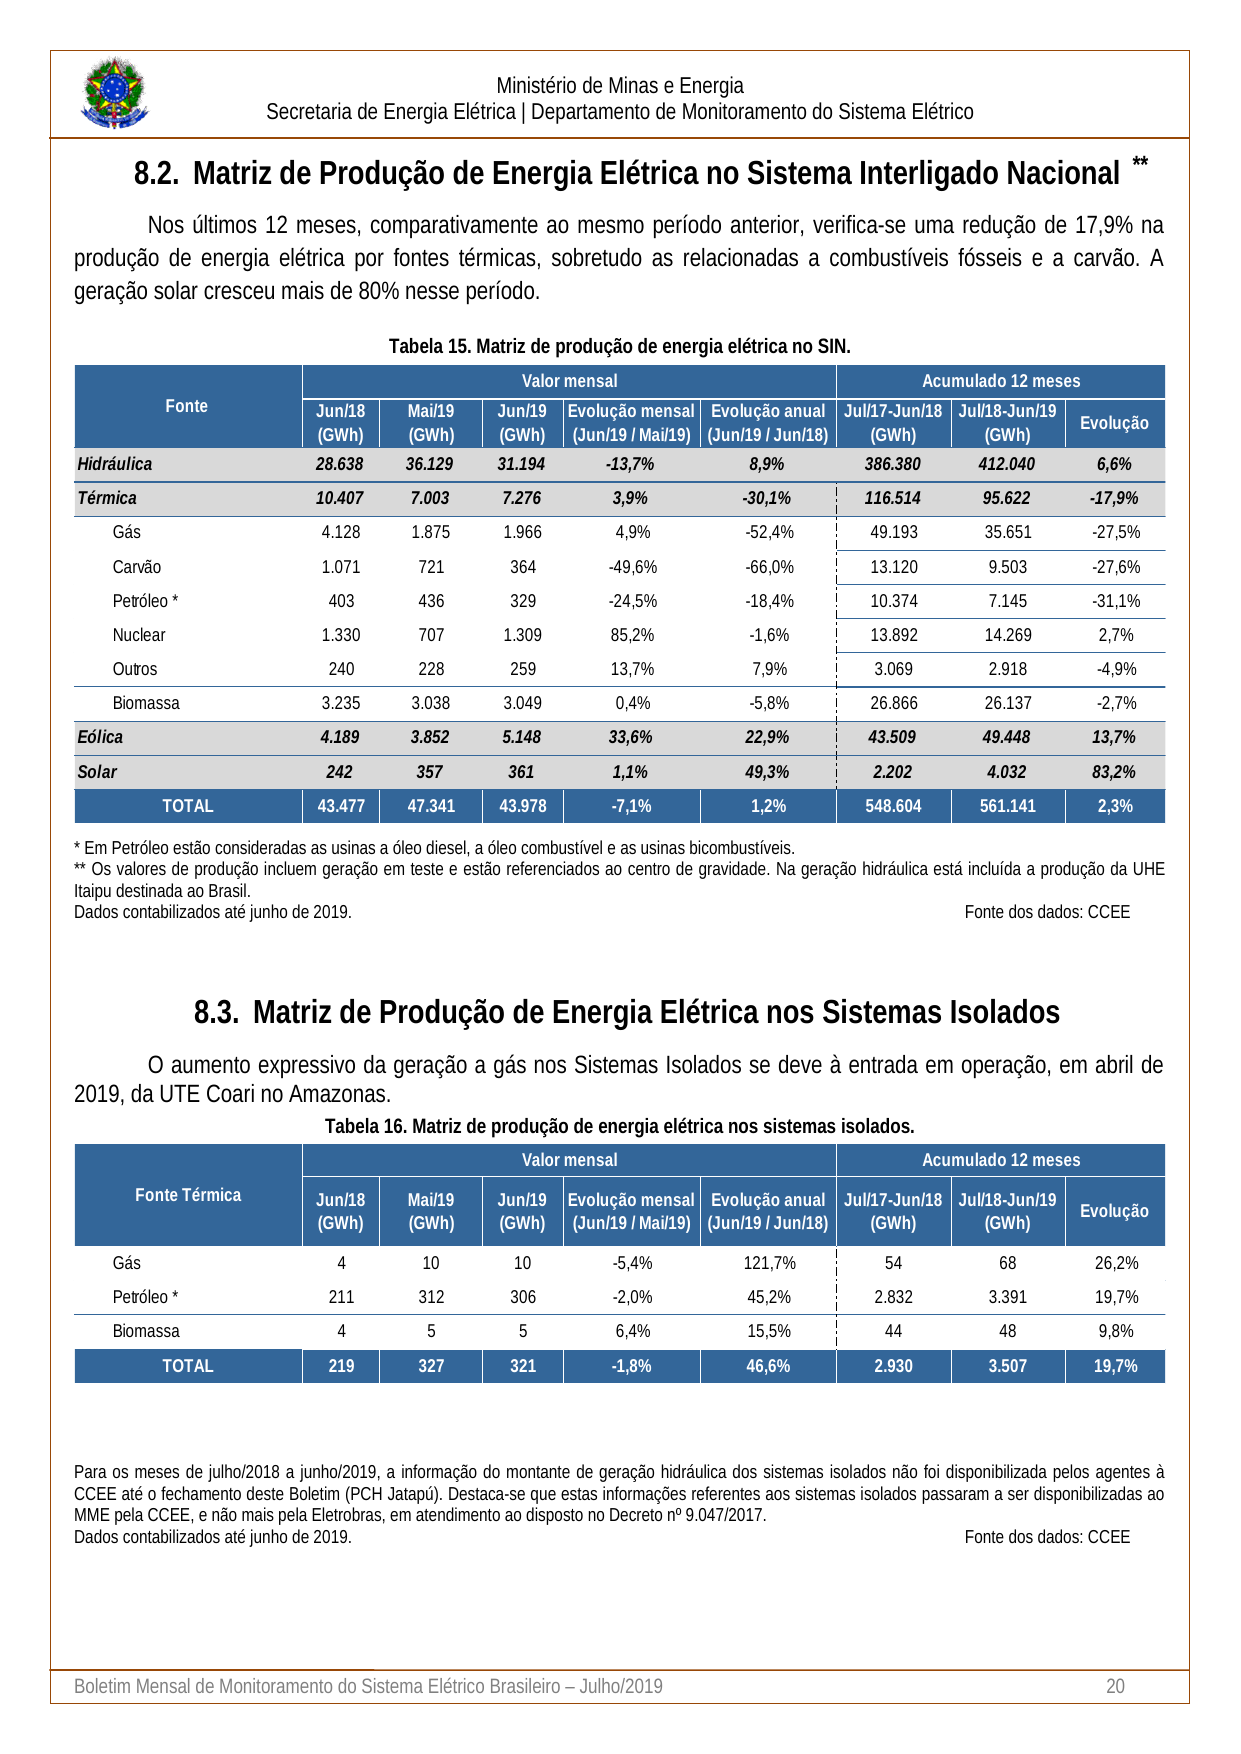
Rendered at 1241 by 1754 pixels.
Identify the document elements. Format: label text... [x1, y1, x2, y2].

text * Em Petróleo estão consideradas as usinas a óleo diesel, a óleo combustível e as usinas bicombustíveis. [74, 837, 1166, 858]
text Tabela 16. Matriz de produção de energia elétrica nos sistemas isolados. [74, 1113, 1166, 1137]
text Tabela 15. Matriz de produção de energia elétrica no SIN. [74, 334, 1166, 358]
text Para os meses de julho/2018 a junho/2019, a informação do montante de geração hidráulica dos sistemas isolados não foi disponibilizada pelos agentes à CCEE até o fechamento deste Boletim (PCH Jatapú). Destaca-se que estas informações referentes aos sistemas isolados passaram a ser disponibilizadas ao MME pela CCEE, e não mais pela Eletrobras, em atendimento ao disposto no Decreto nº 9.047/2017. [74, 1461, 1166, 1526]
picture [76, 53, 154, 134]
text Matriz de Produção de Energia Elétrica nos Sistemas Isolados [89, 993, 1166, 1031]
text O aumento expressivo da geração a gás nos Sistemas Isolados se deve à entrada em operação, em abril de 2019, da UTE Coari no Amazonas. [74, 1050, 1166, 1107]
text Matriz de Produção de Energia Elétrica no Sistema Interligado Nacional [89, 153, 1166, 191]
text Nos últimos 12 meses, comparativamente ao mesmo período anterior, verifica-se uma redução de 17,9% na produção de energia elétrica por fontes térmicas, sobretudo as relacionadas a combustíveis fósseis e a carvão. A geração solar cresceu mais de 80% nesse período. [74, 210, 1166, 305]
text ** Os valores de produção incluem geração em teste e estão referenciados ao centro de gravidade. Na geração hidráulica está incluída a produção da UHE Itaipu destinada ao Brasil. [74, 858, 1166, 901]
text Dados contabilizados até junho de 2019. Fonte dos dados: CCEE [74, 1526, 1166, 1547]
text Dados contabilizados até junho de 2019. Fonte dos dados: CCEE [74, 901, 1166, 923]
